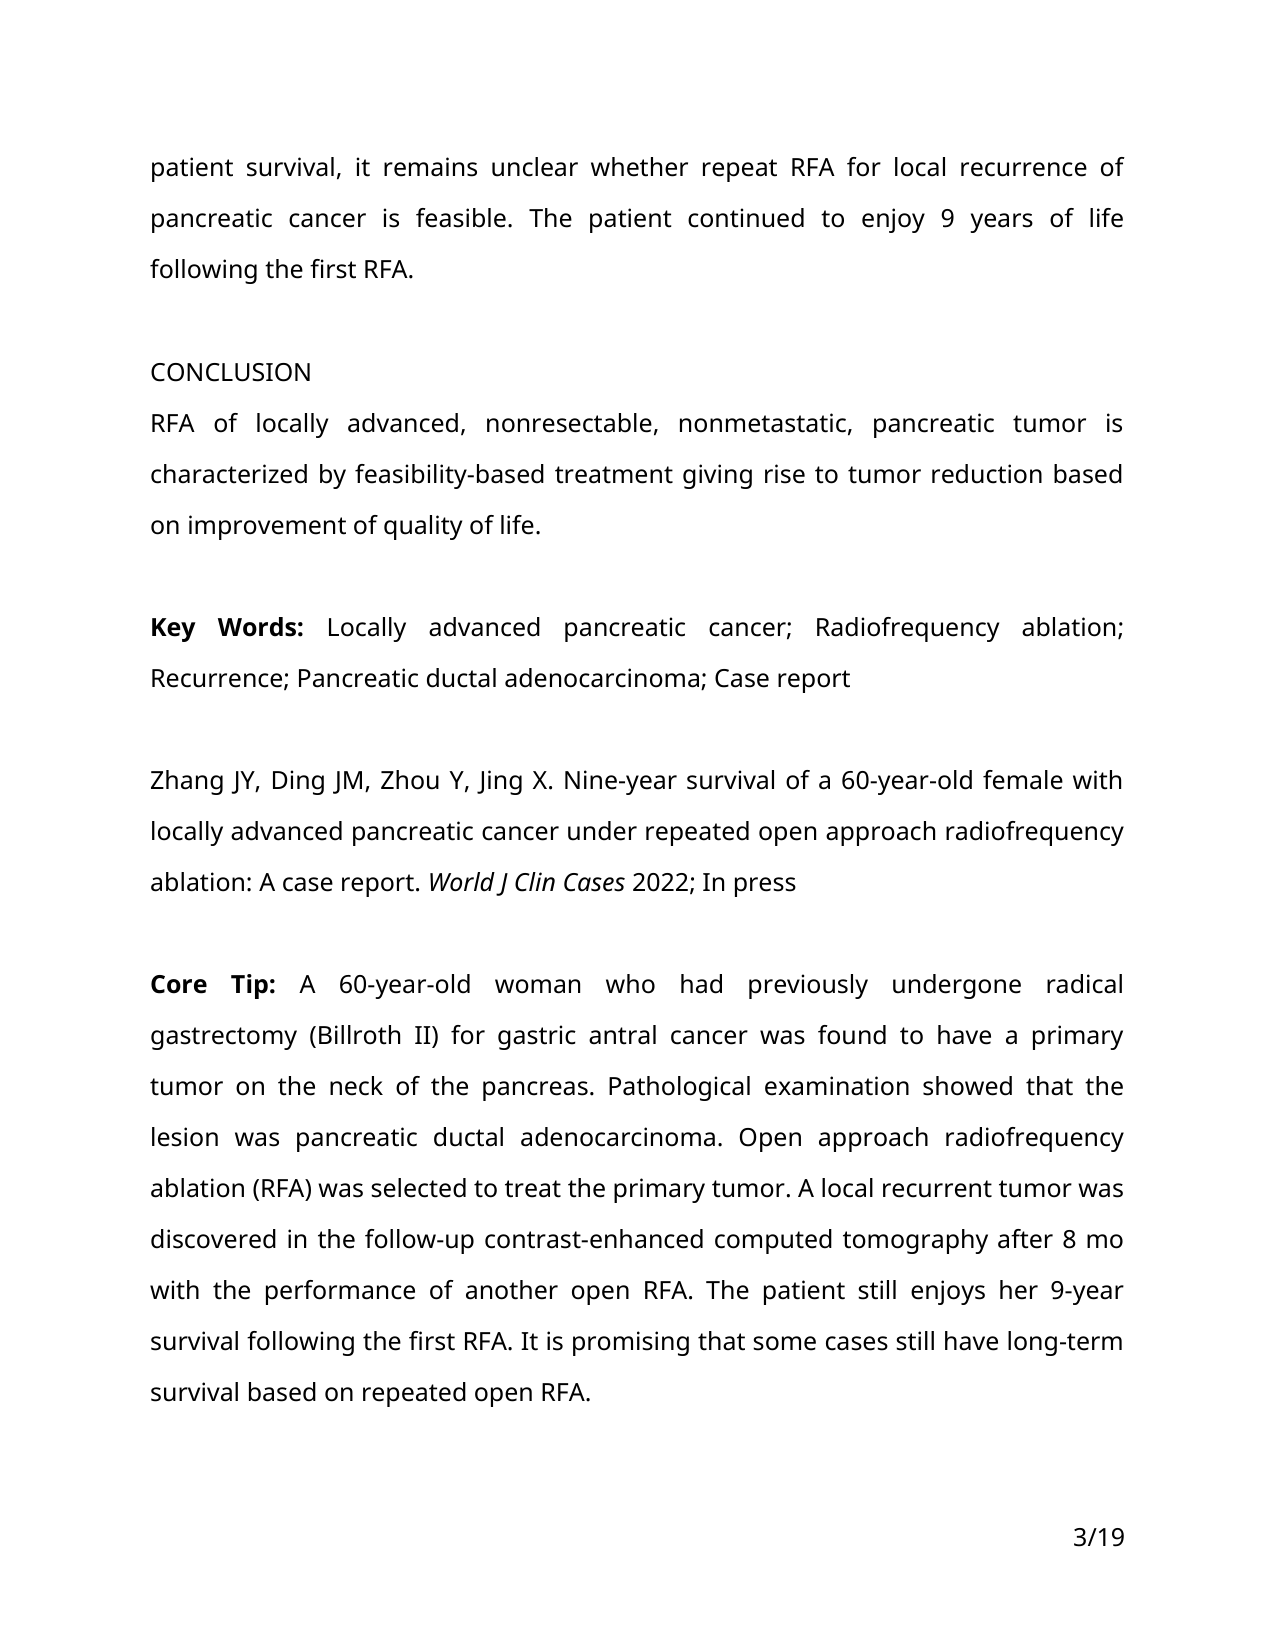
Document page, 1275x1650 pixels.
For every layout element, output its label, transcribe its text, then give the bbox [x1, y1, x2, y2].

text Zhang JY, Ding JM, Zhou Y, Jing X. Nine-year survival of a 60-year-old female with locally advanced pancreatic cancer under repeated open approach radiofrequency ablation: A case report. World J Clin Cases 2022; In press [150, 762, 1125, 899]
text Key Words: Locally advanced pancreatic cancer; Radiofrequency ablation; Recurrence; Pancreatic ductal adenocarcinoma; Case report [150, 609, 1125, 694]
text CONCLUSION [150, 354, 1125, 388]
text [150, 150, 1125, 286]
text RFA of locally advanced, nonresectable, nonmetastatic, pancreatic tumor is characterized by feasibility-based treatment giving rise to tumor reduction based on improvement of quality of life. [150, 405, 1125, 541]
text Core Tip: A 60-year-old woman who had previously undergone radical gastrectomy (Billroth II) for gastric antral cancer was found to have a primary tumor on the neck of the pancreas. Pathological examination showed that the lesion was pancreatic ductal adenocarcinoma. Open approach radiofrequency ablation (RFA) was selected to treat the primary tumor. A local recurrent tumor was discovered in the follow-up contrast-enhanced computed tomography after 8 mo with the performance of another open RFA. The patient still enjoys her 9-year survival following the first RFA. It is promising that some cases still have long-term survival based on repeated open RFA. [150, 967, 1125, 1409]
